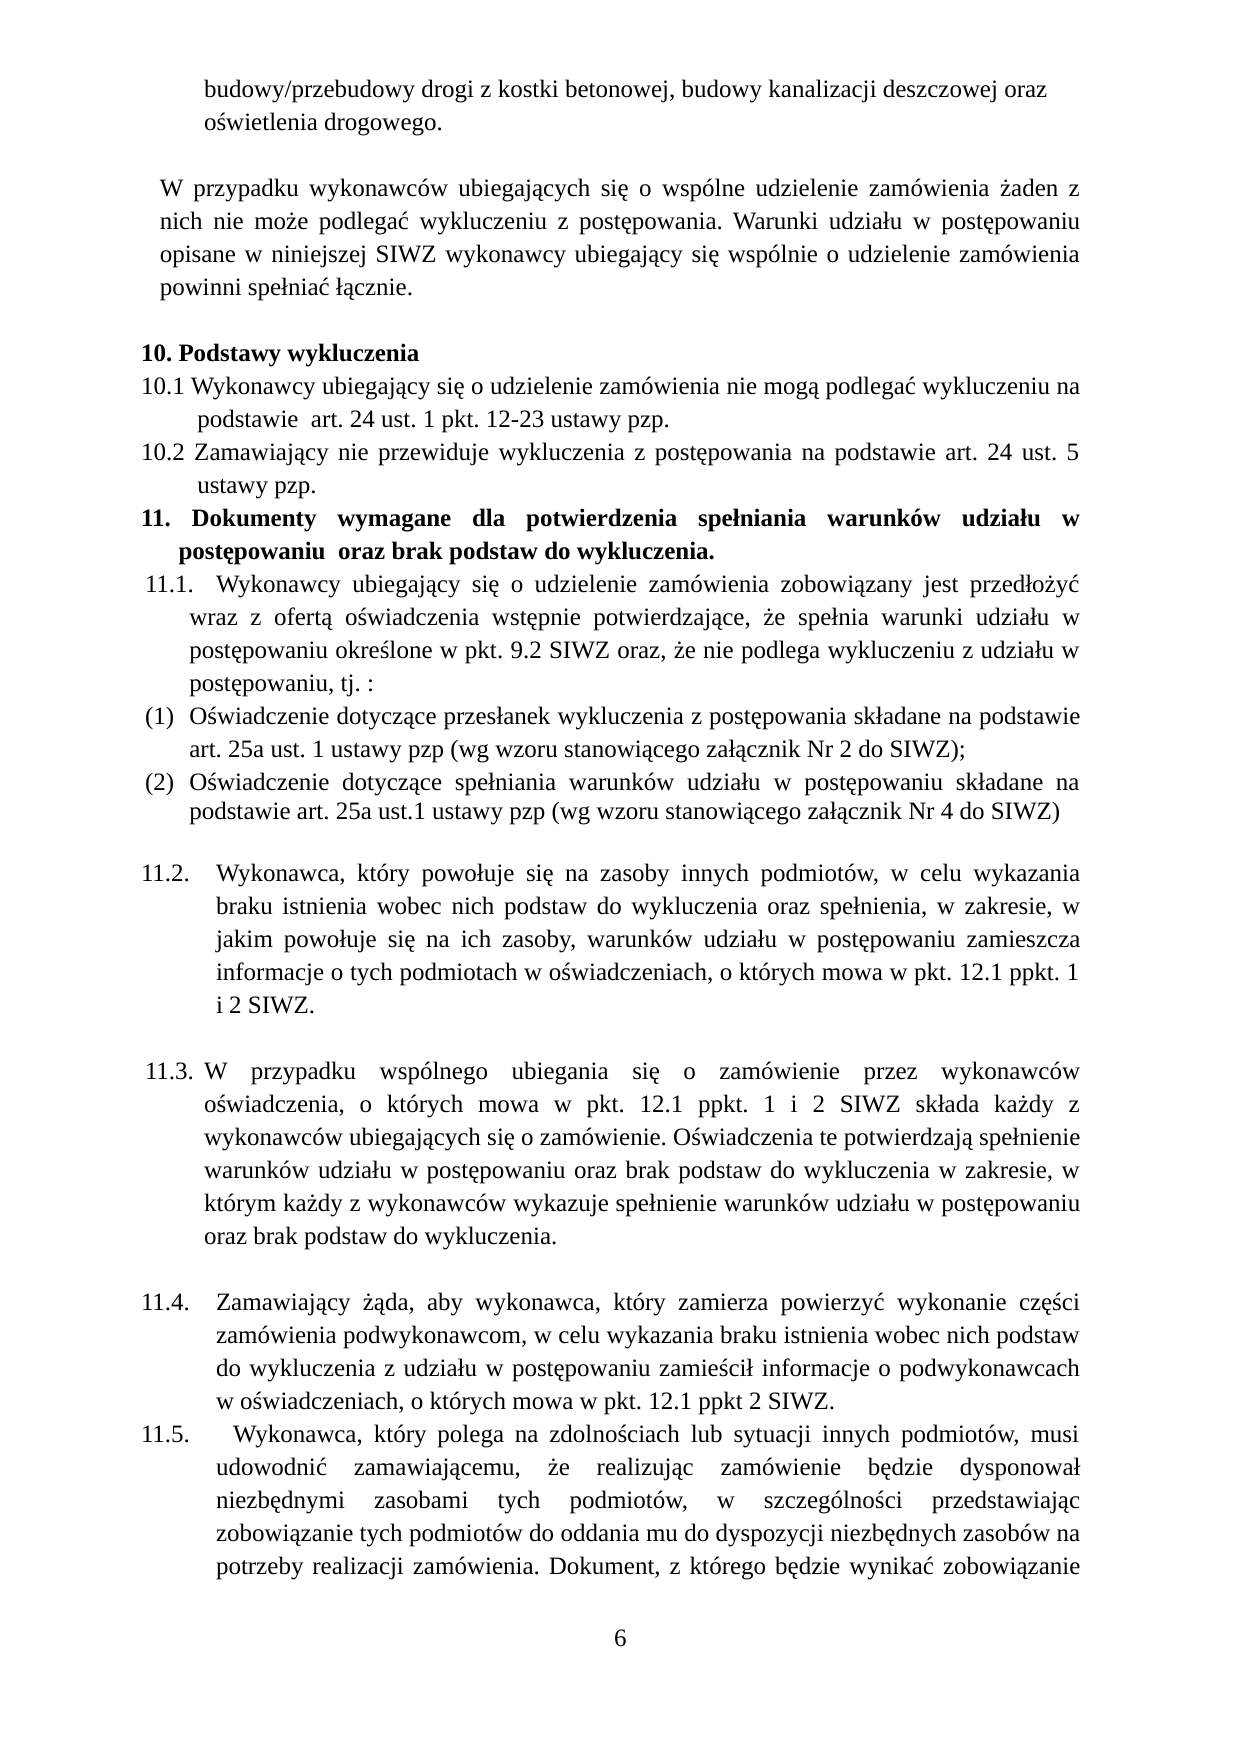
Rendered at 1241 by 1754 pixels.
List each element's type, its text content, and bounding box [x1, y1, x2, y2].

text 10.2 Zamawiający nie przewiduje wykluczenia z postępowania na podstawie art. 24 ust. 5 ustawy pzp. [141, 437, 1081, 499]
text 10.1 Wykonawcy ubiegający się o udzielenie zamówienia nie mogą podlegać wykluczeniu na podstawie art. 24 ust. 1 pkt. 12-23 ustawy pzp. [141, 371, 1081, 433]
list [166, 74, 1081, 136]
text 10. Podstawy wykluczenia [141, 338, 1081, 367]
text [141, 1419, 1081, 1580]
text 11.4. Zamawiający żąda, aby wykonawca, który zamierza powierzyć wykonanie części zamówienia podwykonawcom, w celu wykazania braku istnienia wobec nich podstaw do wykluczenia z udziału w postępowaniu zamieścił informacje o podwykonawcach w oświadczeniach, o których mowa w pkt. 12.1 ppkt 2 SIWZ. [141, 1287, 1081, 1415]
text W przypadku wykonawców ubiegających się o wspólne udzielenie zamówienia żaden z nich nie może podlegać wykluczeniu z postępowania. Warunki udziału w postępowaniu opisane w niniejszej SIWZ wykonawcy ubiegający się wspólnie o udzielenie zamówienia powinni spełniać łącznie. [159, 173, 1081, 301]
text 11.1. Wykonawcy ubiegający się o udzielenie zamówienia zobowiązany jest przedłożyć wraz z ofertą oświadczenia wstępnie potwierdzające, że spełnia warunki udziału w postępowaniu określone w pkt. 9.2 SIWZ oraz, że nie podlega wykluczeniu z udziału w postępowaniu, tj. : [145, 569, 1081, 697]
text 11. Dokumenty wymagane dla potwierdzenia spełniania warunków udziału w postępowaniu oraz brak podstaw do wykluczenia. [141, 503, 1081, 565]
text (2) Oświadczenie dotyczące spełniania warunków udziału w postępowaniu składane na podstawie art. 25a ust.1 ustawy pzp (wg wzoru stanowiącego załącznik Nr 4 do SIWZ) [145, 767, 1081, 825]
text 11.3. W przypadku wspólnego ubiegania się o zamówienie przez wykonawców oświadczenia, o których mowa w pkt. 12.1 ppkt. 1 i 2 SIWZ składa każdy z wykonawców ubiegających się o zamówienie. Oświadczenia te potwierdzają spełnienie warunków udziału w postępowaniu oraz brak podstaw do wykluczenia w zakresie, w którym każdy z wykonawców wykazuje spełnienie warunków udziału w postępowaniu oraz brak podstaw do wykluczenia. [145, 1056, 1081, 1250]
text (1) Oświadczenie dotyczące przesłanek wykluczenia z postępowania składane na podstawie art. 25a ust. 1 ustawy pzp (wg wzoru stanowiącego załącznik Nr 2 do SIWZ); [145, 701, 1081, 763]
text 11.2. Wykonawca, który powołuje się na zasoby innych podmiotów, w celu wykazania braku istnienia wobec nich podstaw do wykluczenia oraz spełnienia, w zakresie, w jakim powołuje się na ich zasoby, warunków udziału w postępowaniu zamieszcza informacje o tych podmiotach w oświadczeniach, o których mowa w pkt. 12.1 ppkt. 1 i 2 SIWZ. [141, 858, 1081, 1018]
